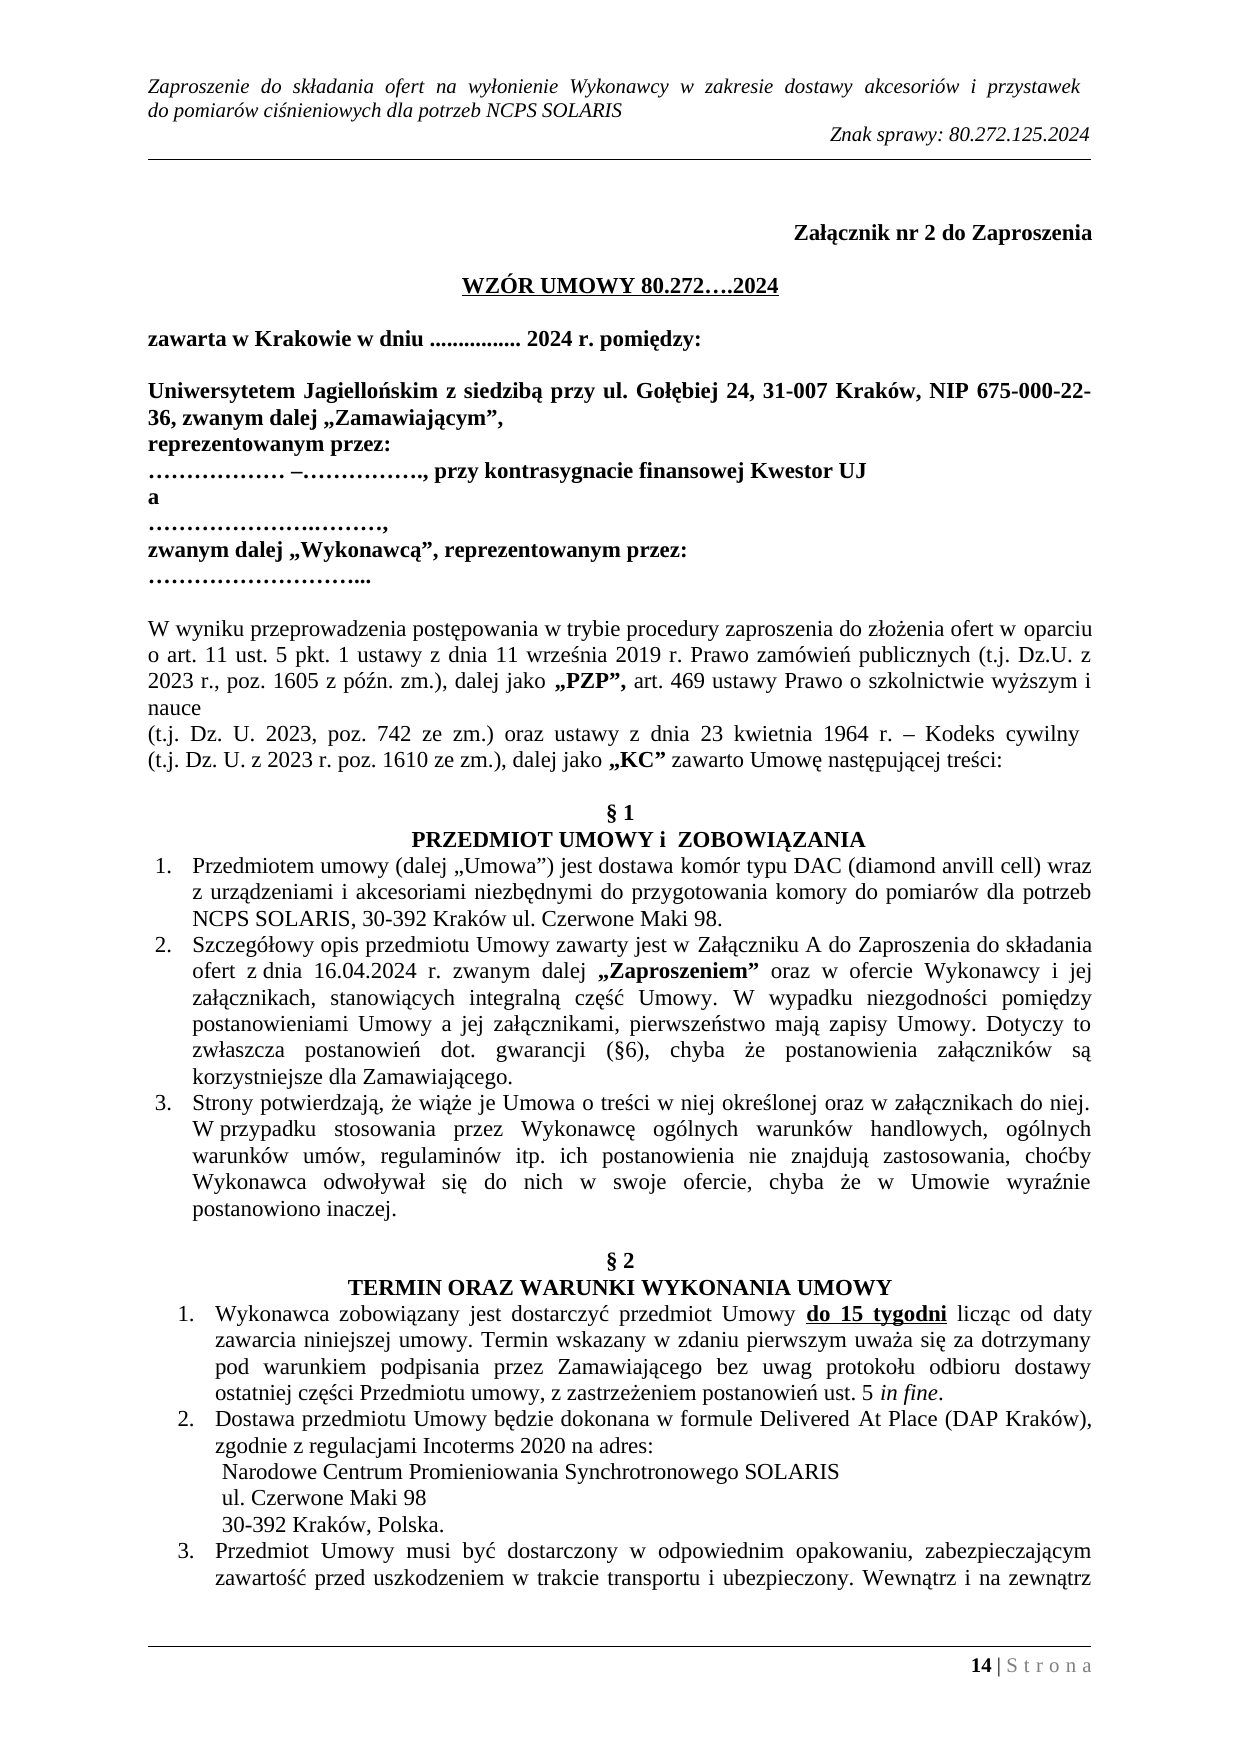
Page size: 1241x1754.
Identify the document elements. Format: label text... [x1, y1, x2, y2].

text W wyniku przeprowadzenia postępowania w trybie procedury zaproszenia do złożenia ofert w oparciu o art. 11 ust. 5 pkt. 1 ustawy z dnia 11 września 2019 r. Prawo zamówień publicznych (t.j. Dz.U. z 2023 r., poz. 1605 z późn. zm.), dalej jako „PZP”, art. 469 ustawy Prawo o szkolnictwie wyższym i nauce (t.j. Dz. U. 2023, poz. 742 ze zm.) oraz ustawy z dnia 23 kwietnia 1964 r. – Kodeks cywilny (t.j. Dz. U. z 2023 r. poz. 1610 ze zm.), dalej jako „KC” zawarto Umowę następującej treści: [148, 615, 1092, 773]
list Przedmiotem umowy (dalej „Umowa”) jest dostawa komór typu DAC (diamond anvill cell) wraz z urządzeniami i akcesoriami niezbędnymi do przygotowania komory do pomiarów dla potrzeb NCPS SOLARIS, 30-392 Kraków ul. Czerwone Maki 98. [154, 852, 1092, 931]
text WZÓR UMOWY 80.272….2024 [148, 272, 1092, 298]
text ………………….………, [148, 509, 1092, 536]
text zawarta w Krakowie w dniu ................ 2024 r. pomiędzy: [148, 325, 1092, 351]
text TERMIN ORAZ WARUNKI WYKONANIA UMOWY [148, 1274, 1092, 1300]
list Szczegółowy opis przedmiotu Umowy zawarty jest w Załączniku A do Zaproszenia do składania ofert z dnia 16.04.2024 r. zwanym dalej „Zaproszeniem” oraz w ofercie Wykonawcy i jej załącznikach, stanowiących integralną część Umowy. W wypadku niezgodności pomiędzy postanowieniami Umowy a jej załącznikami, pierwszeństwo mają zapisy Umowy. Dotyczy to zwłaszcza postanowień dot. gwarancji (§6), chyba że postanowienia załączników są korzystniejsze dla Zamawiającego. [154, 931, 1092, 1089]
text Narodowe Centrum Promieniowania Synchrotronowego SOLARIS [222, 1458, 1092, 1484]
text ………………………... [148, 562, 1092, 588]
text § 1 [148, 799, 1092, 826]
list Dostawa przedmiotu Umowy będzie dokonana w formule Delivered At Place (DAP Kraków), zgodnie z regulacjami Incoterms 2020 na adres: [177, 1405, 1092, 1458]
text zwanym dalej „Wykonawcą”, reprezentowanym przez: [148, 536, 1092, 562]
text 30-392 Kraków, Polska. [222, 1511, 1092, 1537]
text ul. Czerwone Maki 98 [222, 1484, 1092, 1511]
text Załącznik nr 2 do Zaproszenia [148, 219, 1092, 246]
text § 2 [148, 1247, 1092, 1274]
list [177, 1537, 1092, 1590]
text a [148, 483, 1092, 509]
text PRZEDMIOT UMOWY i ZOBOWIĄZANIA [185, 826, 1092, 852]
list Wykonawca zobowiązany jest dostarczyć przedmiot Umowy do 15 tygodni licząc od daty zawarcia niniejszej umowy. Termin wskazany w zdaniu pierwszym uważa się za dotrzymany pod warunkiem podpisania przez Zamawiającego bez uwag protokołu odbioru dostawy ostatniej części Przedmiotu umowy, z zastrzeżeniem postanowień ust. 5 in fine. [177, 1300, 1092, 1405]
list Strony potwierdzają, że wiąże je Umowa o treści w niej określonej oraz w załącznikach do niej. W przypadku stosowania przez Wykonawcę ogólnych warunków handlowych, ogólnych warunków umów, regulaminów itp. ich postanowienia nie znajdują zastosowania, choćby Wykonawca odwoływał się do nich w swoje ofercie, chyba że w Umowie wyraźnie postanowiono inaczej. [154, 1089, 1092, 1221]
text ……………… –……………., przy kontrasygnacie finansowej Kwestor UJ [148, 457, 1092, 483]
text reprezentowanym przez: [148, 430, 1092, 457]
text Uniwersytetem Jagiellońskim z siedzibą przy ul. Gołębiej 24, 31-007 Kraków, NIP 675-000-22-36, zwanym dalej „Zamawiającym”, [148, 378, 1092, 430]
